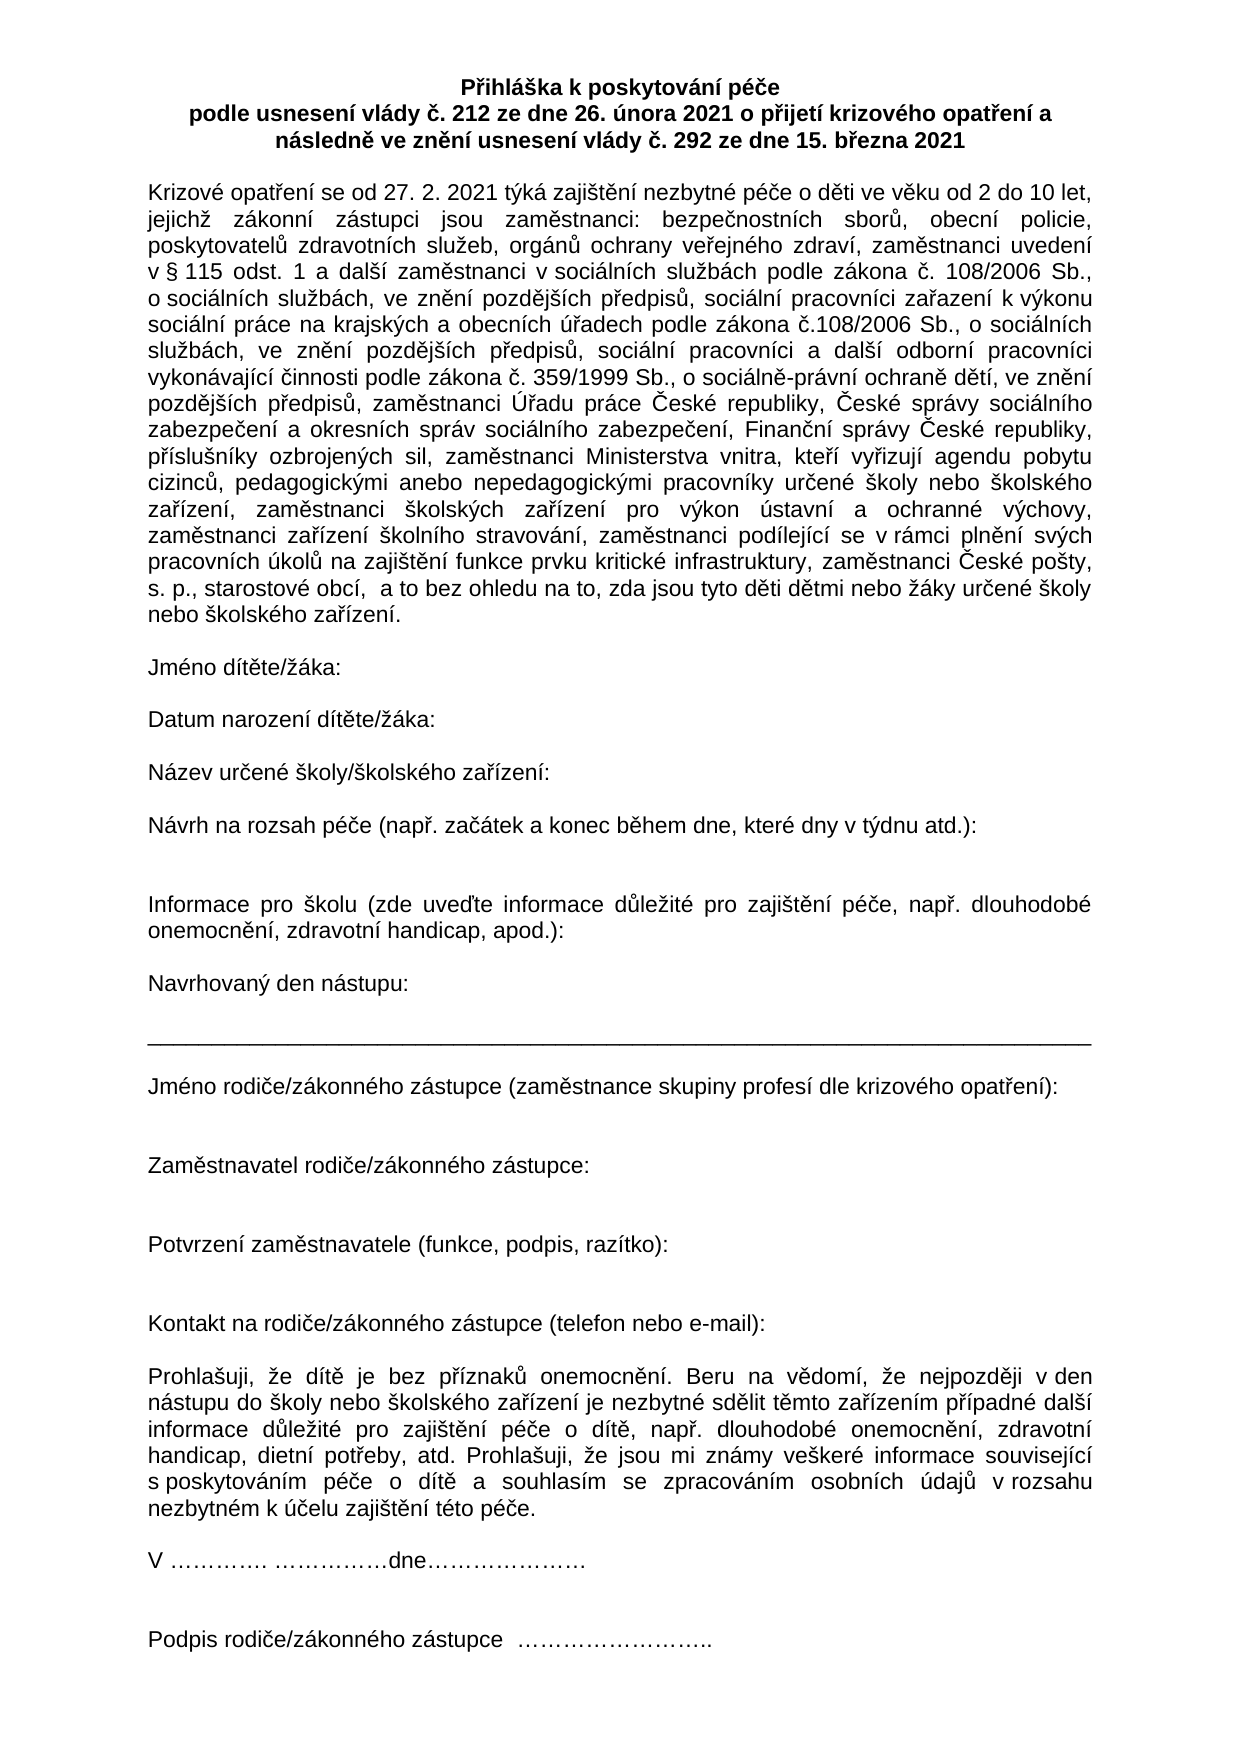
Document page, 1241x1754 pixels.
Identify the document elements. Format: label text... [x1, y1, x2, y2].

text __________________________________________________________________________ [148, 1020, 1093, 1047]
text Informace pro školu (zde uveďte informace důležité pro zajištění péče, např. dlouhodobé onemocnění, zdravotní handicap, apod.): [148, 891, 1093, 943]
text V …………. ……………dne………………… [148, 1547, 1093, 1574]
text podle usnesení vlády č. 212 ze dne 26. února 2021 o přijetí krizového opatření a následně ve znění usnesení vlády č. 292 ze dne 15. března 2021 [148, 100, 1093, 153]
text Návrh na rozsah péče (např. začátek a konec během dne, které dny v týdnu atd.): [148, 812, 1093, 838]
text Navrhovaný den nástupu: [148, 970, 1093, 996]
text Jméno dítěte/žáka: [148, 654, 1093, 680]
text Přihláška k poskytování péče [148, 74, 1093, 100]
text Název určené školy/školského zařízení: [148, 759, 1093, 785]
text Zaměstnavatel rodiče/zákonného zástupce: [148, 1152, 1093, 1178]
text Datum narození dítěte/žáka: [148, 706, 1093, 733]
text Prohlašuji, že dítě je bez příznaků onemocnění. Beru na vědomí, že nejpozději v den nástupu do školy nebo školského zařízení je nezbytné sdělit těmto zařízením případné další informace důležité pro zajištění péče o dítě, např. dlouhodobé onemocnění, zdravotní handicap, dietní potřeby, atd. Prohlašuji, že jsou mi známy veškeré informace související s poskytováním péče o dítě a souhlasím se zpracováním osobních údajů v rozsahu nezbytném k účelu zajištění této péče. [148, 1363, 1093, 1521]
text Krizové opatření se od 27. 2. 2021 týká zajištění nezbytné péče o děti ve věku od 2 do 10 let, jejichž zákonní zástupci jsou zaměstnanci: bezpečnostních sborů, obecní policie, poskytovatelů zdravotních služeb, orgánů ochrany veřejného zdraví, zaměstnanci uvedení v § 115 odst. 1 a další zaměstnanci v sociálních službách podle zákona č. 108/2006 Sb., o sociálních službách, ve znění pozdějších předpisů, sociální pracovníci zařazení k výkonu sociální práce na krajských a obecních úřadech podle zákona č.108/2006 Sb., o sociálních službách, ve znění pozdějších předpisů, sociální pracovníci a další odborní pracovníci vykonávající činnosti podle zákona č. 359/1999 Sb., o sociálně-právní ochraně dětí, ve znění pozdějších předpisů, zaměstnanci Úřadu práce České republiky, České správy sociálního zabezpečení a okresních správ sociálního zabezpečení, Finanční správy České republiky, příslušníky ozbrojených sil, zaměstnanci Ministerstva vnitra, kteří vyřizují agendu pobytu cizinců, pedagogickými anebo nepedagogickými pracovníky určené školy nebo školského zařízení, zaměstnanci školských zařízení pro výkon ústavní a ochranné výchovy, zaměstnanci zařízení školního stravování, zaměstnanci podílející se v rámci plnění svých pracovních úkolů na zajištění funkce prvku kritické infrastruktury, zaměstnanci České pošty, s. p., starostové obcí, a to bez ohledu na to, zda jsou tyto děti dětmi nebo žáky určené školy nebo školského zařízení. [148, 179, 1093, 627]
text Jméno rodiče/zákonného zástupce (zaměstnance skupiny profesí dle krizového opatření): [148, 1073, 1093, 1099]
text Podpis rodiče/zákonného zástupce …………………….. [148, 1626, 1093, 1679]
text Potvrzení zaměstnavatele (funkce, podpis, razítko): [148, 1231, 1093, 1257]
text Kontakt na rodiče/zákonného zástupce (telefon nebo e-mail): [148, 1310, 1093, 1336]
